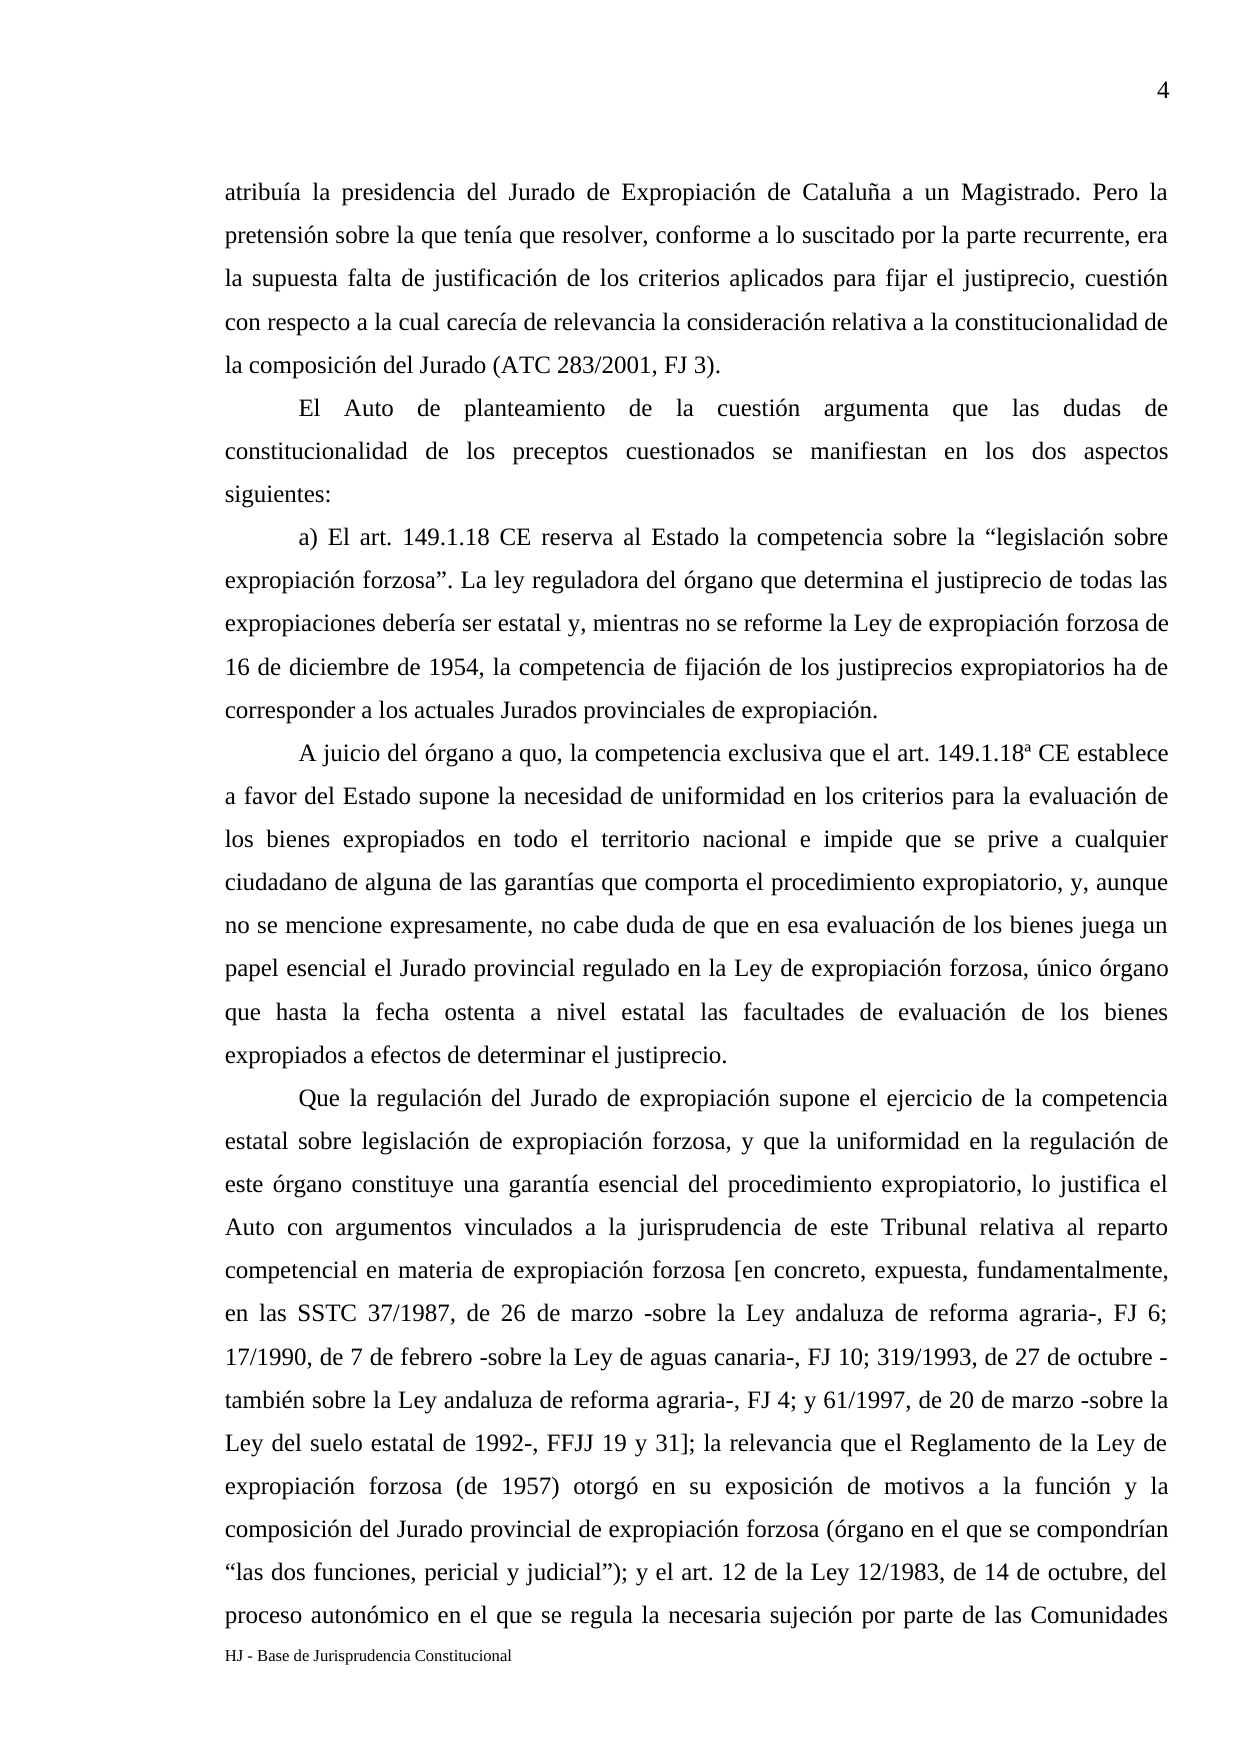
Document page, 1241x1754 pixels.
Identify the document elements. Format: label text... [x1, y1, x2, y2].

text a) El art. 149.1.18 CE reserva al Estado la competencia sobre la “legislación sobre expropiación forzosa”. La ley reguladora del órgano que determina el justiprecio de todas las expropiaciones debería ser estatal y, mientras no se reforme la Ley de expropiación forzosa de 16 de diciembre de 1954, la competencia de fijación de los justiprecios expropiatorios ha de corresponder a los actuales Jurados provinciales de expropiación. [224, 522, 1169, 723]
text El Auto de planteamiento de la cuestión argumenta que las dudas de constitucionalidad de los preceptos cuestionados se manifiestan en los dos aspectos siguientes: [224, 393, 1169, 508]
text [224, 1083, 1169, 1629]
text A juicio del órgano a quo, la competencia exclusiva que el art. 149.1.18ª CE establece a favor del Estado supone la necesidad de uniformidad en los criterios para la evaluación de los bienes expropiados en todo el territorio nacional e impide que se prive a cualquier ciudadano de alguna de las garantías que comporta el procedimiento expropiatorio, y, aunque no se mencione expresamente, no cabe duda de que en esa evaluación de los bienes juega un papel esencial el Jurado provincial regulado en la Ley de expropiación forzosa, único órgano que hasta la fecha ostenta a nivel estatal las facultades de evaluación de los bienes expropiados a efectos de determinar el justiprecio. [224, 738, 1169, 1068]
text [224, 177, 1169, 378]
